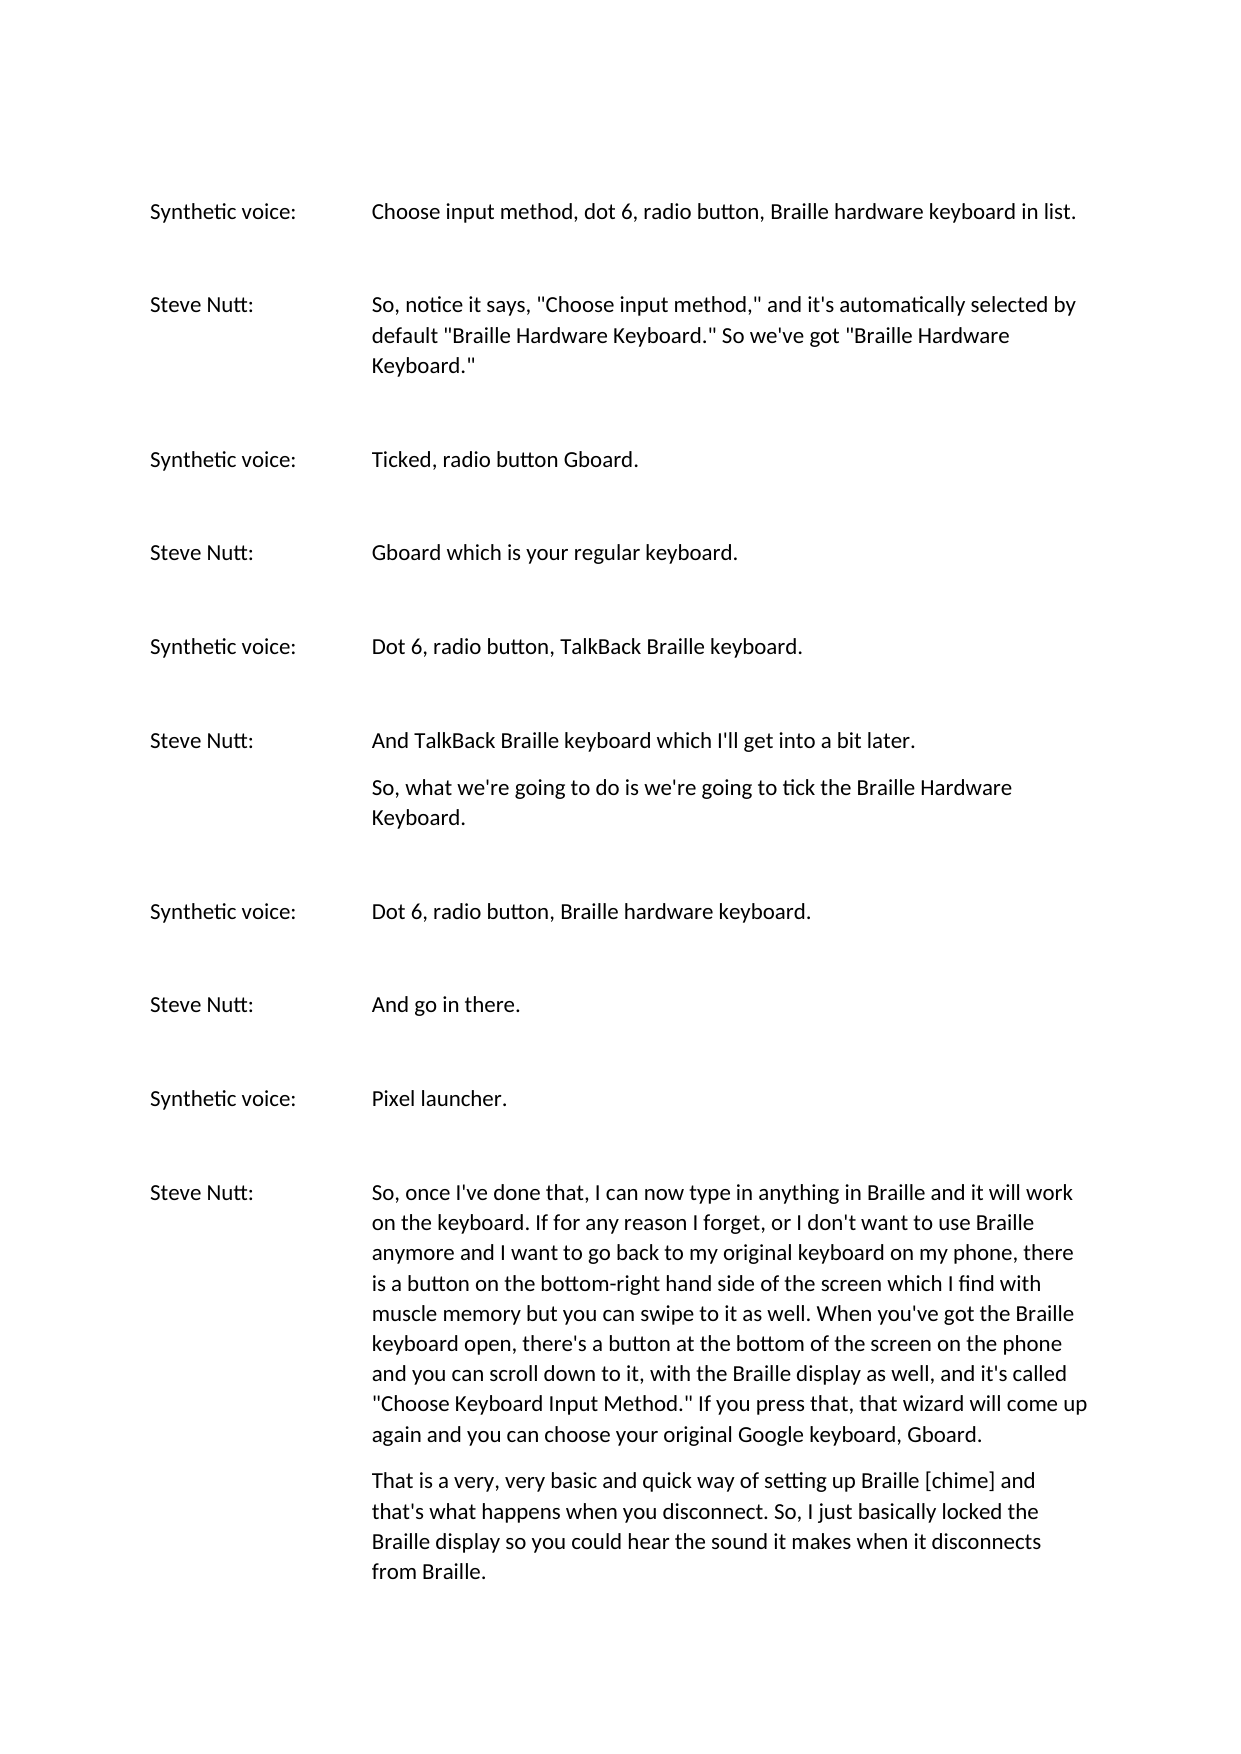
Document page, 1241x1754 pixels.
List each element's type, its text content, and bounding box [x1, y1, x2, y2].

text Synthetic voice: Choose input method, dot 6, radio button, Braille hardware keyboard in list. [150, 197, 1090, 225]
text Synthetic voice: Dot 6, radio button, Braille hardware keyboard. [150, 897, 1090, 925]
text Synthetic voice: Pixel launcher. [150, 1084, 1090, 1112]
text Steve Nutt: So, once I've done that, I can now type in anything in Braille and it will work on the keyboard. If for any reason I forget, or I don't want to use Braille anymore and I want to go back to my original keyboard on my phone, there is a button on the bottom-right hand side of the screen which I find with muscle memory but you can swipe to it as well. When you've got the Braille keyboard open, there's a button at the bottom of the screen on the phone and you can scroll down to it, with the Braille display as well, and it's called "Choose Keyboard Input Method." If you press that, that wizard will come up again and you can choose your original Google keyboard, Gboard. [150, 1178, 1090, 1448]
text Synthetic voice: Dot 6, radio button, TalkBack Braille keyboard. [150, 632, 1090, 660]
text Steve Nutt: And go in there. [150, 991, 1090, 1019]
text Synthetic voice: Ticked, radio button Gboard. [150, 445, 1090, 473]
text Steve Nutt: So, notice it says, "Choose input method," and it's automatically selected by default "Braille Hardware Keyboard." So we've got "Braille Hardware Keyboard." [150, 291, 1090, 379]
text That is a very, very basic and quick way of setting up Braille [chime] and that's what happens when you disconnect. So, I just basically locked the Braille display so you could hear the sound it makes when it disconnects from Braille. [150, 1467, 1090, 1585]
text Steve Nutt: And TalkBack Braille keyboard which I'll get into a bit later. [150, 726, 1090, 754]
text Steve Nutt: Gboard which is your regular keyboard. [150, 538, 1090, 567]
text So, what we're going to do is we're going to tick the Braille Hardware Keyboard. [150, 773, 1090, 831]
